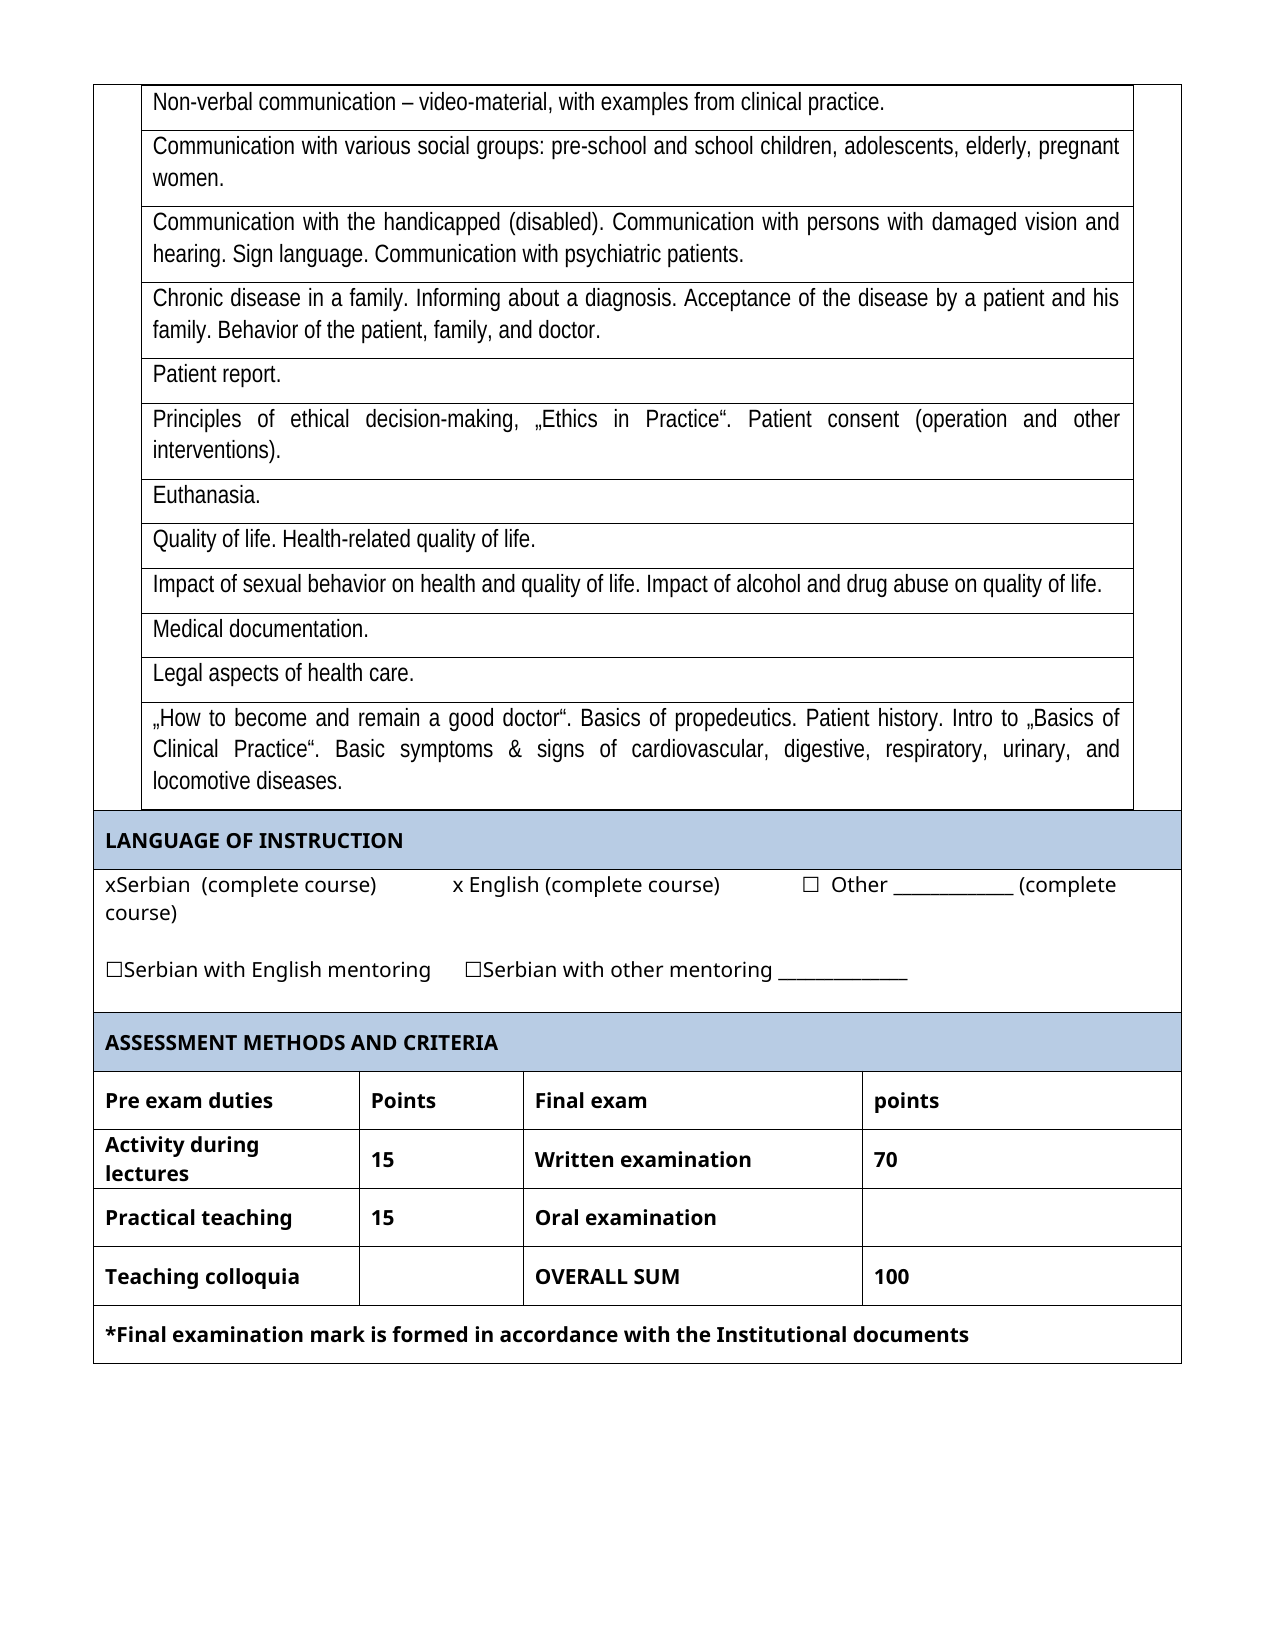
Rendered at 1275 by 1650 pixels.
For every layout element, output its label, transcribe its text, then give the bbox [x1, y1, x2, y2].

table_cell [142, 283, 1133, 358]
table_cell Activity during lectures [94, 1130, 359, 1188]
table_cell *Final examination mark is formed in accordance with the Institutional documents [94, 1306, 1181, 1363]
table_cell [360, 1247, 523, 1305]
table_cell [142, 703, 1133, 809]
table_cell Final exam [524, 1072, 862, 1129]
table_cell Written examination [524, 1130, 862, 1188]
table_cell [142, 658, 1133, 702]
table_cell 70 [863, 1130, 1181, 1188]
table_cell [142, 131, 1133, 206]
table_cell [1134, 85, 1181, 810]
table_cell LANGUAGE OF INSTRUCTION [94, 811, 1181, 869]
table_cell [863, 1189, 1181, 1246]
table_cell 15 [360, 1130, 523, 1188]
table_cell 100 [863, 1247, 1181, 1305]
table_cell [142, 404, 1133, 479]
table_cell 15 [360, 1189, 523, 1246]
table_cell [142, 207, 1133, 282]
table_cell [142, 480, 1133, 523]
table_cell [142, 86, 1133, 130]
table_cell points [863, 1072, 1181, 1129]
table_cell [142, 359, 1133, 403]
table_cell ASSESSMENT METHODS AND CRITERIA [94, 1013, 1181, 1071]
table_cell Practical teaching [94, 1189, 359, 1246]
table_cell OVERALL SUM [524, 1247, 862, 1305]
table_cell Pre exam duties [94, 1072, 359, 1129]
table_cell Serbian (complete course) English (complete course) Other _____________ (complete course) Serbian with English mentoring Serbian with other mentoring ______________ [94, 870, 1181, 1012]
table_cell Oral examination [524, 1189, 862, 1246]
table_cell [142, 524, 1133, 568]
table_cell [94, 85, 141, 810]
table_cell Points [360, 1072, 523, 1129]
table_cell [142, 569, 1133, 613]
table_cell Teaching colloquia [94, 1247, 359, 1305]
table_cell [142, 614, 1133, 657]
